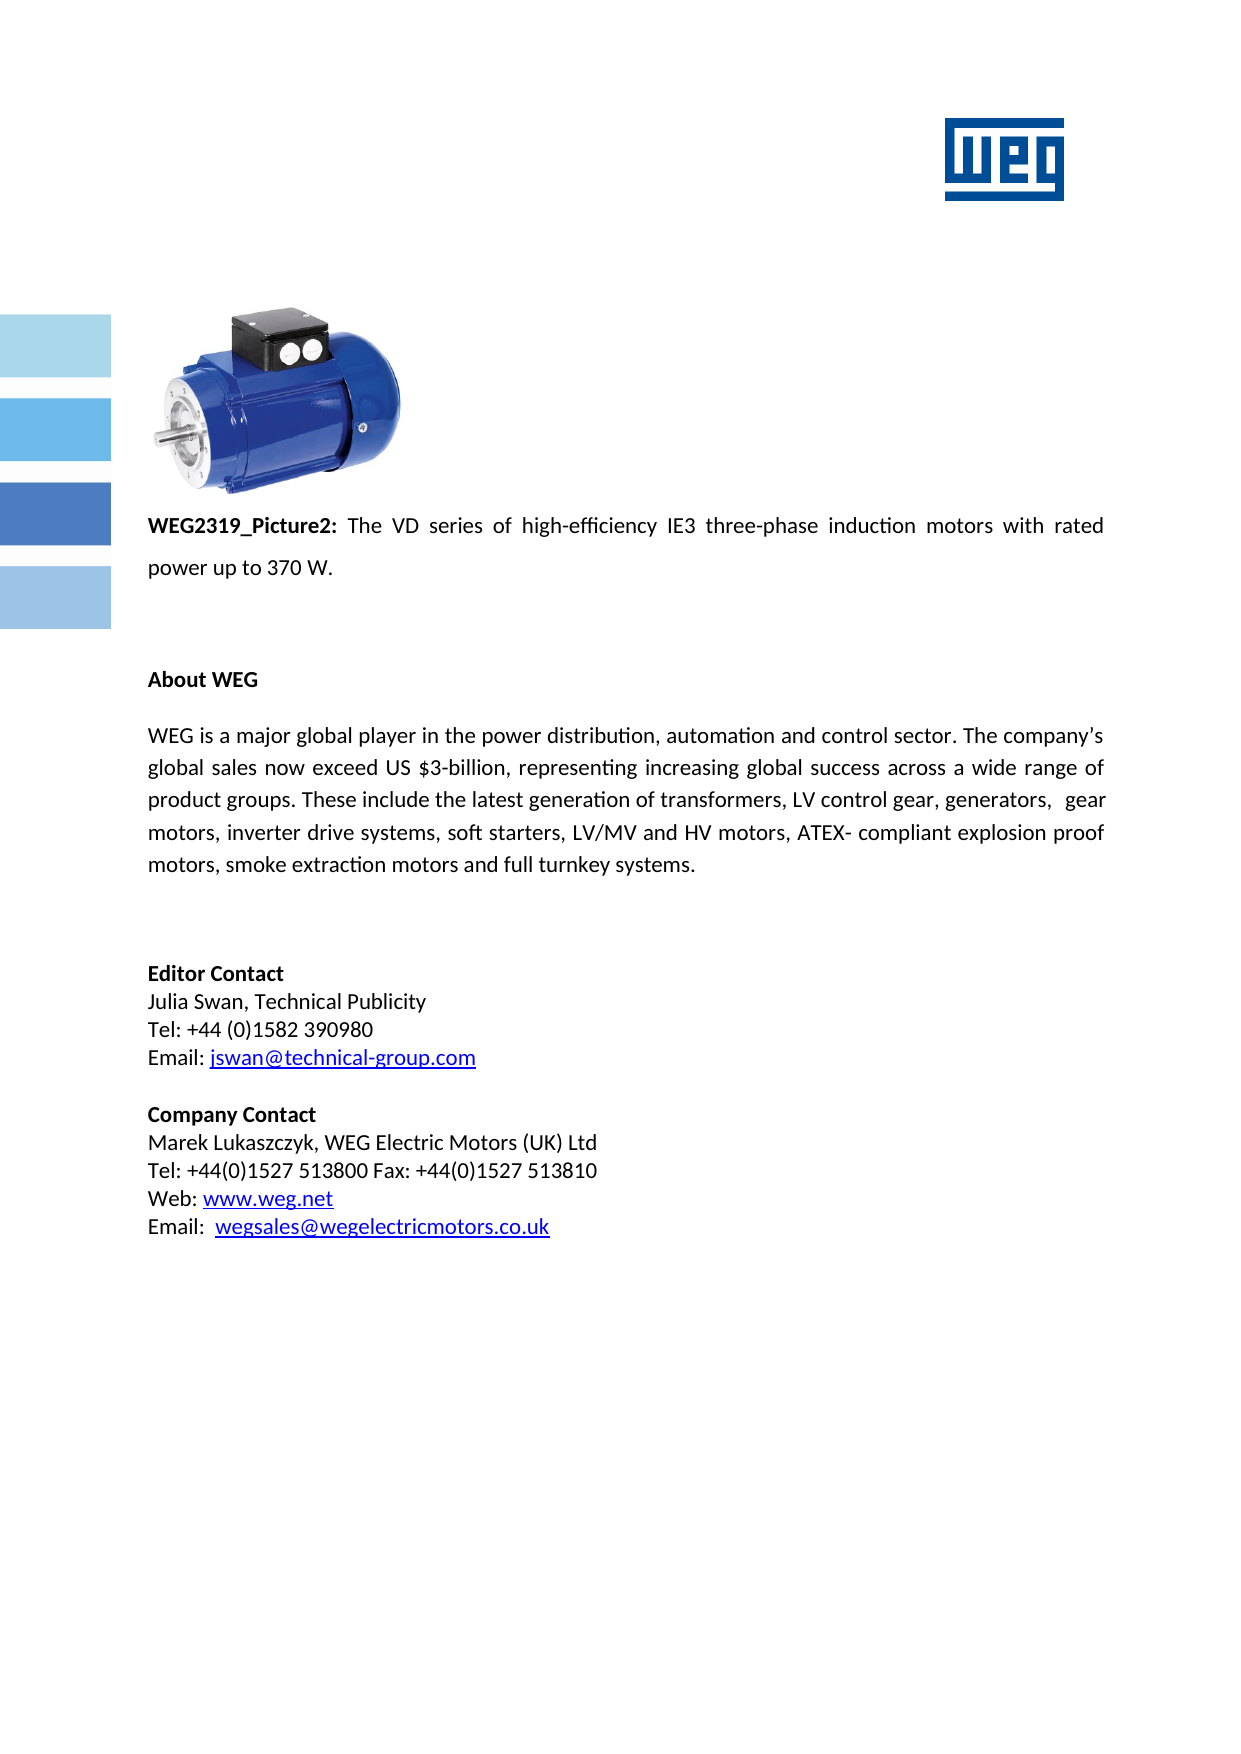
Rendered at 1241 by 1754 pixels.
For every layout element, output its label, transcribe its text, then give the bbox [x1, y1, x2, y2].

text Marek Lukaszczyk, WEG Electric Motors (UK) Ltd Tel: +44(0)1527 513800 Fax: +44(0)1527 513810 [148, 1128, 1106, 1184]
text WEG2319_Picture2: The VD series of high-efficiency IE3 three-phase induction motors with rated power up to 370 W. [148, 511, 1106, 581]
text Julia Swan, Technical Publicity Tel: +44 (0)1582 390980 Email: jswan@technical-group.com [148, 987, 1106, 1071]
subtitle About WEG [148, 665, 1106, 693]
text Editor Contact [148, 959, 1106, 987]
picture [945, 118, 1064, 201]
picture [0, 313, 113, 629]
text Company Contact [148, 1100, 1106, 1128]
text WEG is a major global player in the power distribution, automation and control sector. The company’s global sales now exceed US $3-billion, representing increasing global success across a wide range of product groups. These include the latest generation of transformers, LV control gear, generators, gear motors, inverter drive systems, soft starters, LV/MV and HV motors, ATEX- compliant explosion proof motors, smoke extraction motors and full turnkey systems. [148, 721, 1106, 878]
text Web: www.weg.net Email: wegsales@wegelectricmotors.co.uk [148, 1184, 1106, 1240]
picture [147, 303, 408, 498]
